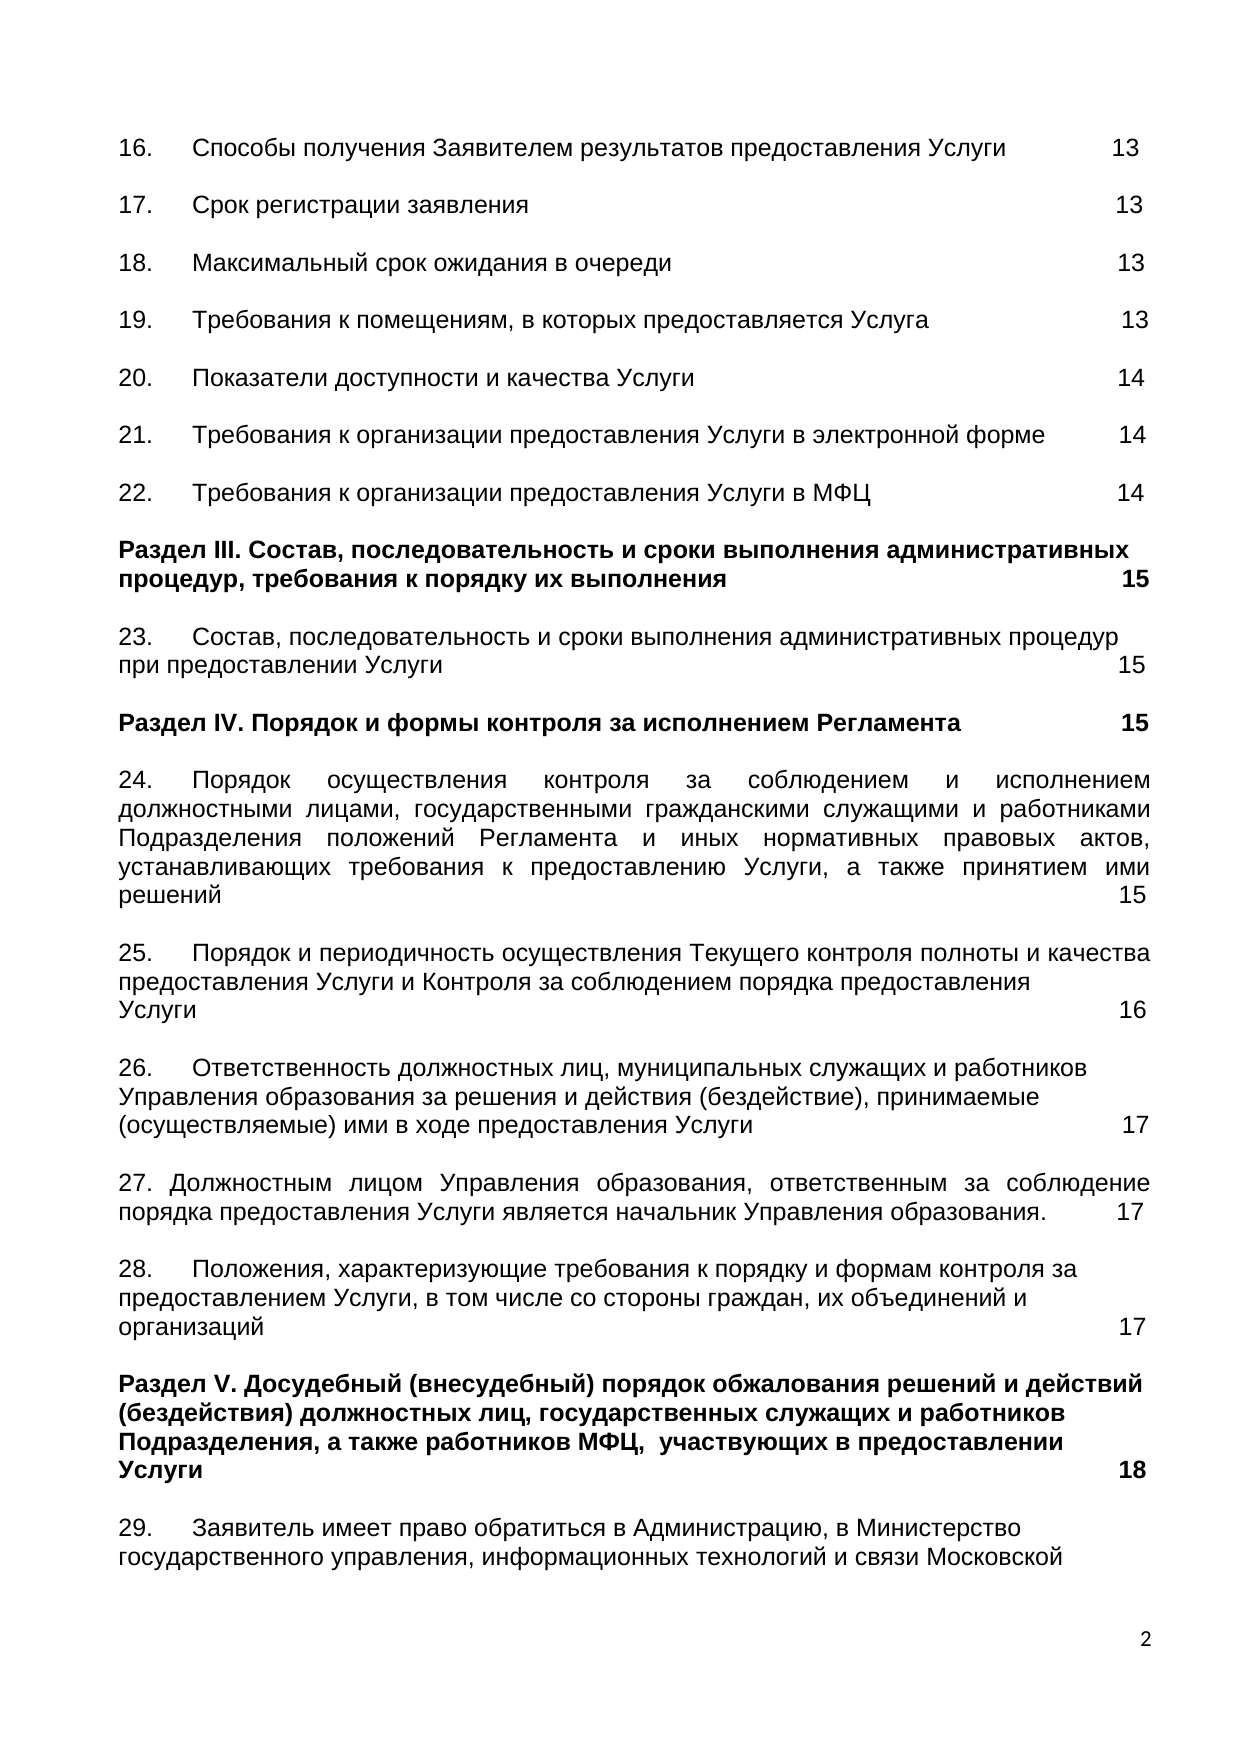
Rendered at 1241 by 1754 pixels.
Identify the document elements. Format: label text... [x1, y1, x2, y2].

text Раздел V. Досудебный (внесудебный) порядок обжалования решений и действий (бездействия) должностных лиц, государственных служащих и работников Подразделения, а также работников МФЦ, участвующих в предоставлении Услуги 18 [118, 1369, 1152, 1484]
text 17. Срок регистрации заявления 13 [118, 190, 1152, 219]
text 18. Максимальный срок ожидания в очереди 13 [118, 248, 1152, 277]
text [118, 1513, 1152, 1570]
text 25. Порядок и периодичность осуществления Текущего контроля полноты и качества предоставления Услуги и Контроля за соблюдением порядка предоставления [118, 938, 1152, 995]
list 27. Должностным лицом Управления образования, ответственным за соблюдение порядка предоставления Услуги является начальник Управления образования. 17 [118, 1168, 1152, 1225]
text Раздел IV. Порядок и формы контроля за исполнением Регламента 15 [118, 708, 1152, 737]
text 22. Требования к организации предоставления Услуги в МФЦ 14 [118, 478, 1152, 507]
text 26. Ответственность должностных лиц, муниципальных служащих и работников Управления образования за решения и действия (бездействие), принимаемые (осуществляемые) ими в ходе предоставления Услуги 17 [118, 1053, 1152, 1139]
text Услуги 16 [118, 995, 1152, 1024]
text 16. Способы получения Заявителем результатов предоставления Услуги 13 [118, 133, 1152, 162]
text 21. Требования к организации предоставления Услуги в электронной форме 14 [118, 420, 1152, 449]
text 20. Показатели доступности и качества Услуги 14 [118, 363, 1152, 392]
text Раздел III. Состав, последовательность и сроки выполнения административных процедур, требования к порядку их выполнения 15 [118, 535, 1152, 593]
text 28. Положения, характеризующие требования к порядку и формам контроля за предоставлением Услуги, в том числе со стороны граждан, их объединений и организаций 17 [118, 1254, 1152, 1340]
text 19. Требования к помещениям, в которых предоставляется Услуга 13 [118, 305, 1152, 334]
text 23. Состав, последовательность и сроки выполнения административных процедур при предоставлении Услуги 15 [118, 622, 1152, 679]
text 24. Порядок осуществления контроля за соблюдением и исполнением должностными лицами, государственными гражданскими служащими и работниками Подразделения положений Регламента и иных нормативных правовых актов, устанавливающих требования к предоставлению Услуги, а также принятием ими решений 15 [118, 765, 1152, 909]
